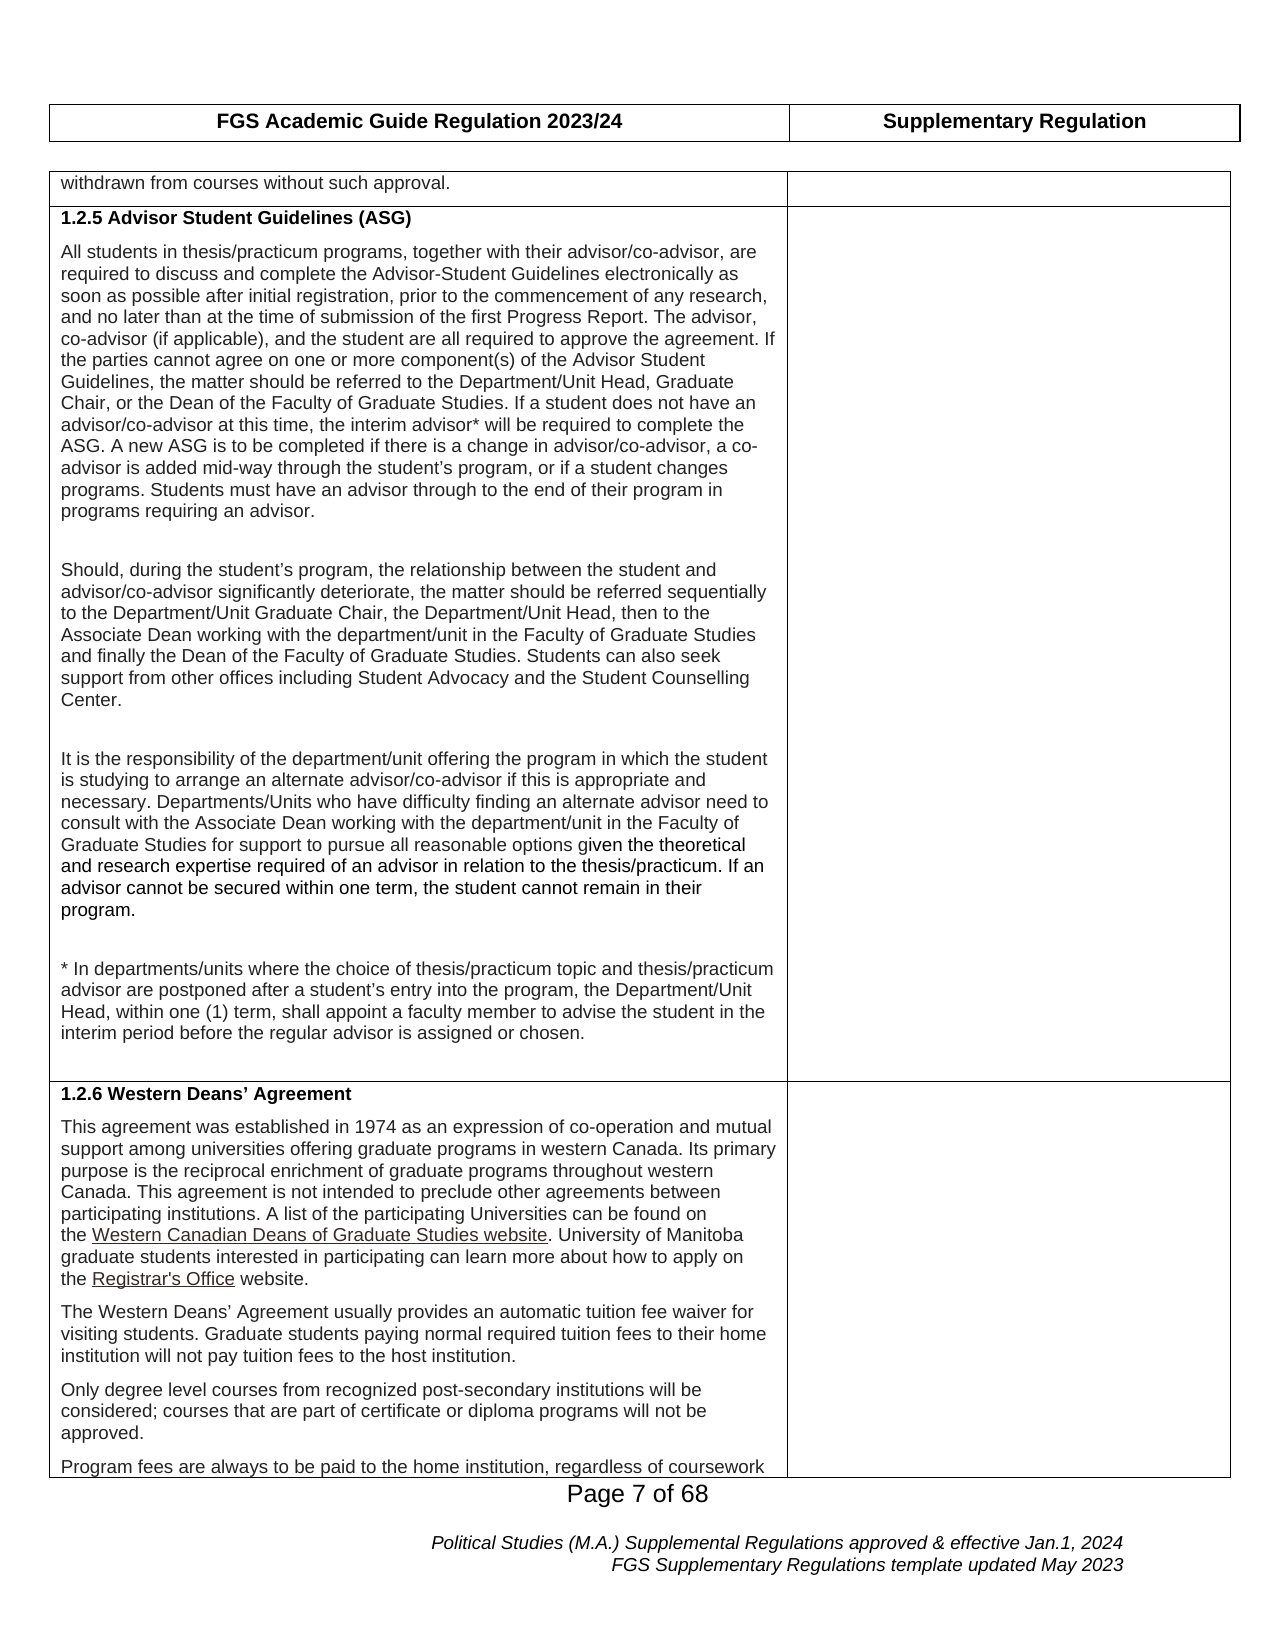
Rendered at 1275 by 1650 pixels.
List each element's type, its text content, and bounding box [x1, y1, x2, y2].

table_cell [788, 207, 1230, 1081]
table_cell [50, 172, 787, 206]
table_cell 1.2.5 Advisor Student Guidelines (ASG) All students in thesis/practicum programs, together with their advisor/co-advisor, are required to discuss and complete the Advisor-Student Guidelines electronically as soon as possible after initial registration, prior to the commencement of any research, and no later than at the time of submission of the first Progress Report. The advisor, co-advisor (if applicable), and the student are all required to approve the agreement. If the parties cannot agree on one or more component(s) of the Advisor Student Guidelines, the matter should be referred to the Department/Unit Head, Graduate Chair, or the Dean of the Faculty of Graduate Studies. If a student does not have an advisor/co-advisor at this time, the interim advisor* will be required to complete the ASG. A new ASG is to be completed if there is a change in advisor/co-advisor, a co-advisor is added mid-way through the student’s program, or if a student changes programs. Students must have an advisor through to the end of their program in programs requiring an advisor. Should, during the student’s program, the relationship between the student and advisor/co-advisor significantly deteriorate, the matter should be referred sequentially to the Department/Unit Graduate Chair, the Department/Unit Head, then to the Associate Dean working with the department/unit in the Faculty of Graduate Studies and finally the Dean of the Faculty of Graduate Studies. Students can also seek support from other offices including Student Advocacy and the Student Counselling Center. It is the responsibility of the department/unit offering the program in which the student is studying to arrange an alternate advisor/co-advisor if this is appropriate and necessary. Departments/Units who have difficulty finding an alternate advisor need to consult with the Associate Dean working with the department/unit in the Faculty of Graduate Studies for support to pursue all reasonable options given the theoretical and research expertise required of an advisor in relation to the thesis/practicum. If an advisor cannot be secured within one term, the student cannot remain in their program. * In departments/units where the choice of thesis/practicum topic and thesis/practicum advisor are postponed after a student’s entry into the program, the Department/Unit Head, within one (1) term, shall appoint a faculty member to advise the student in the interim period before the regular advisor is assigned or chosen. [50, 207, 787, 1081]
table_cell [788, 1082, 1230, 1477]
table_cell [50, 1082, 787, 1477]
table_cell [788, 172, 1230, 206]
